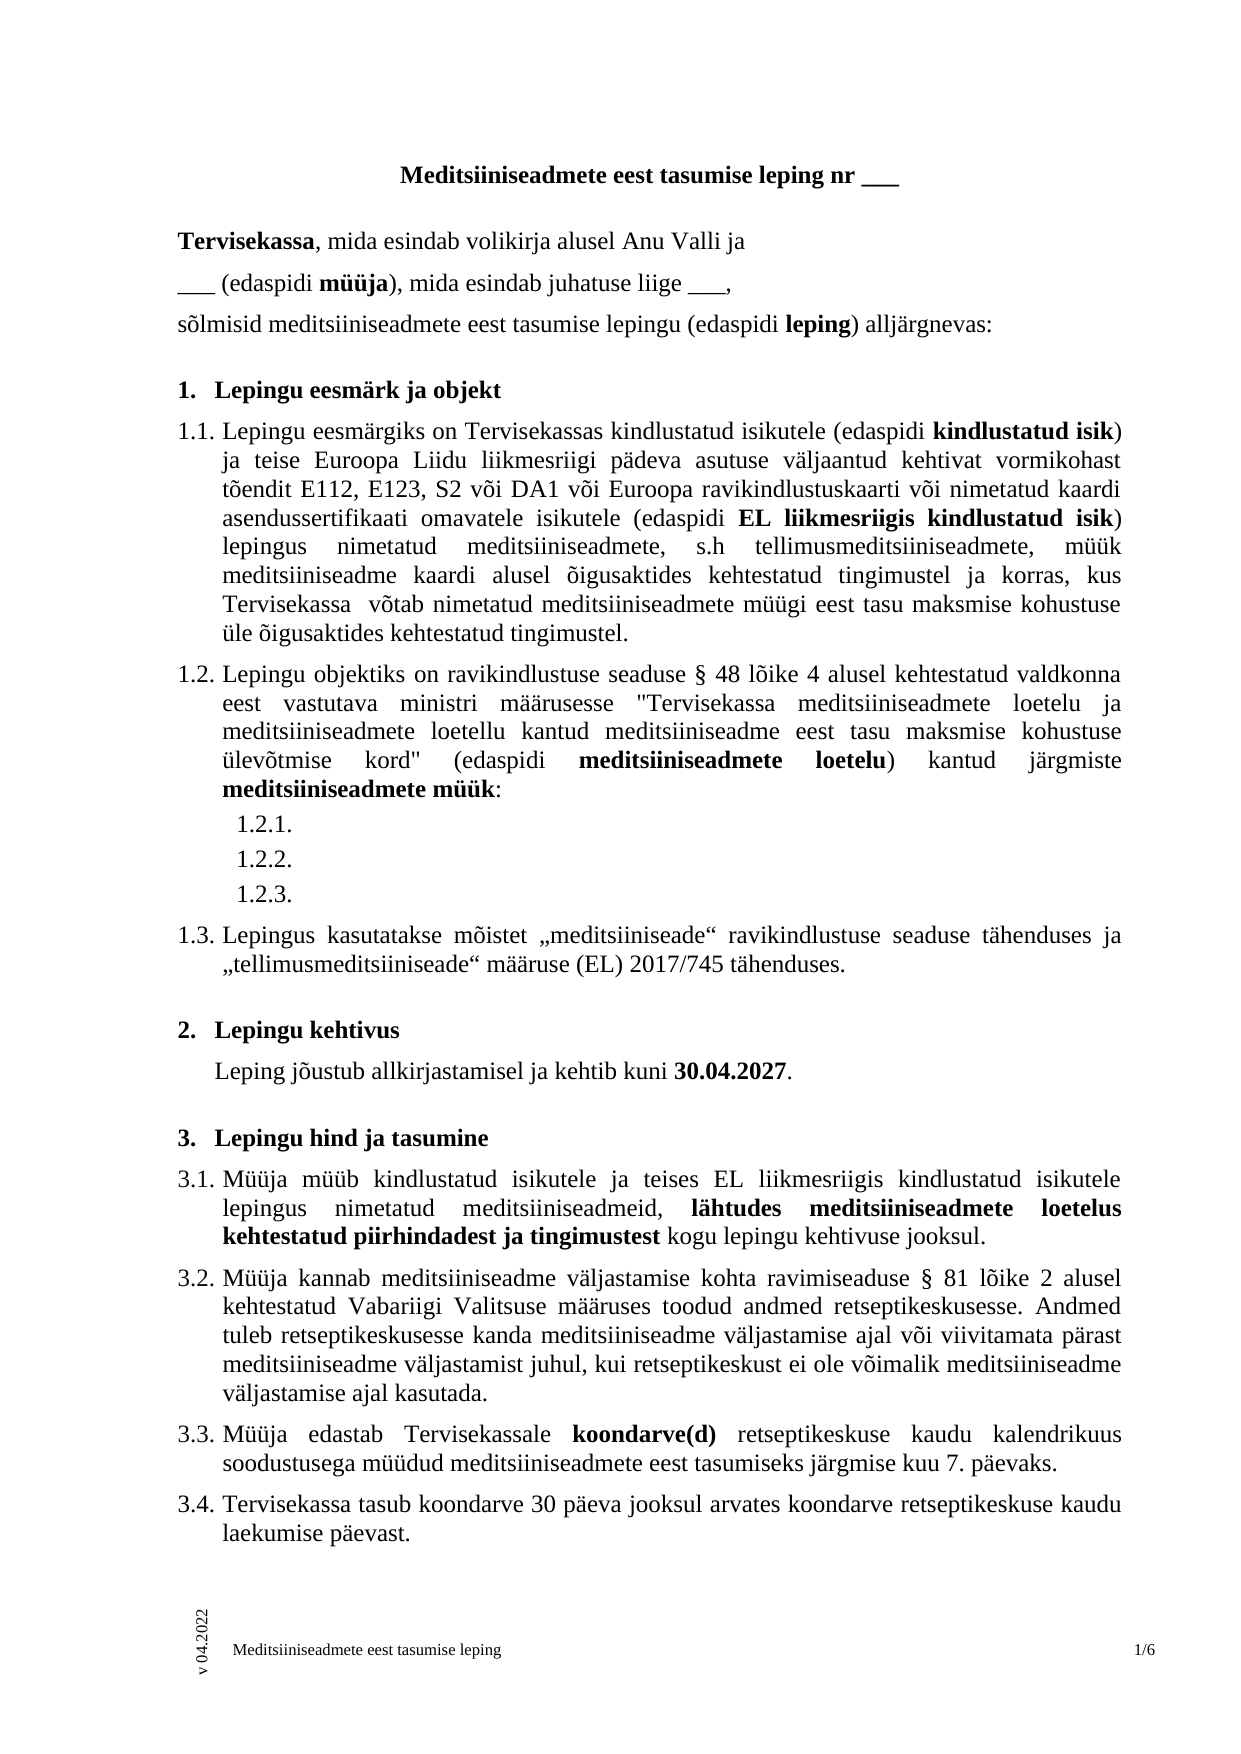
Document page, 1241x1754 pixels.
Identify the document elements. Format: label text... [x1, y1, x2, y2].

text Leping jõustub allkirjastamisel ja kehtib kuni 30.04.2027. [177, 1056, 1122, 1085]
list Lepingu objektiks on ravikindlustuse seaduse § 48 lõike 4 alusel kehtestatud valdkonna eest vastutava ministri määrusesse "Tervisekassa meditsiiniseadmete loetelu ja meditsiiniseadmete loetellu kantud meditsiiniseadme eest tasu maksmise kohustuse ülevõtmise kord" (edaspidi meditsiiniseadmete loetelu) kantud järgmiste meditsiiniseadmete müük: [177, 659, 1122, 803]
list Müüja müüb kindlustatud isikutele ja teises EL liikmesriigis kindlustatud isikutele lepingus nimetatud meditsiiniseadmeid, lähtudes meditsiiniseadmete loetelus kehtestatud piirhindadest ja tingimustest kogu lepingu kehtivuse jooksul. [177, 1164, 1122, 1250]
list Müüja kannab meditsiiniseadme väljastamise kohta ravimiseaduse § 81 lõike 2 alusel kehtestatud Vabariigi Valitsuse määruses toodud andmed retseptikeskusesse. Andmed tuleb retseptikeskusesse kanda meditsiiniseadme väljastamise ajal või viivitamata pärast meditsiiniseadme väljastamist juhul, kui retseptikeskust ei ole võimalik meditsiiniseadme väljastamise ajal kasutada. [177, 1263, 1122, 1406]
text Meditsiiniseadmete eest tasumise leping nr ___ [177, 160, 1122, 189]
list Lepingu eesmärgiks on Tervisekassas kindlustatud isikutele (edaspidi kindlustatud isik) ja teise Euroopa Liidu liikmesriigi pädeva asutuse väljaantud kehtivat vormikohast tõendit E112, E123, S2 või DA1 või Euroopa ravikindlustuskaarti või nimetatud kaardi asendussertifikaati omavatele isikutele (edaspidi EL liikmesriigis kindlustatud isik) lepingus nimetatud meditsiiniseadmete, s.h tellimusmeditsiiniseadmete, müük meditsiiniseadme kaardi alusel õigusaktides kehtestatud tingimustel ja korras, kus Tervisekassa võtab nimetatud meditsiiniseadmete müügi eest tasu maksmise kohustuse üle õigusaktides kehtestatud tingimustel. [177, 416, 1122, 646]
list Lepingu hind ja tasumine [177, 1123, 1122, 1151]
list Tervisekassa tasub koondarve 30 päeva jooksul arvates koondarve retseptikeskuse kaudu laekumise päevast. [177, 1489, 1122, 1546]
text Tervisekassa, mida esindab volikirja alusel Anu Valli ja [177, 226, 1122, 255]
list Lepingus kasutatakse mõistet „meditsiiniseade“ ravikindlustuse seaduse tähenduses ja „tellimusmeditsiiniseade“ määruse (EL) 2017/745 tähenduses. [177, 920, 1122, 978]
list Lepingu kehtivus [177, 1015, 1122, 1044]
text ___ (edaspidi müüja), mida esindab juhatuse liige ___, [177, 268, 1122, 296]
text sõlmisid meditsiiniseadmete eest tasumise lepingu (edaspidi leping) alljärgnevas: [177, 309, 1122, 338]
list Lepingu eesmärk ja objekt [177, 375, 1122, 404]
list Müüja edastab Tervisekassale koondarve(d) retseptikeskuse kaudu kalendrikuus soodustusega müüdud meditsiiniseadmete eest tasumiseks järgmise kuu 7. päevaks. [177, 1419, 1122, 1476]
